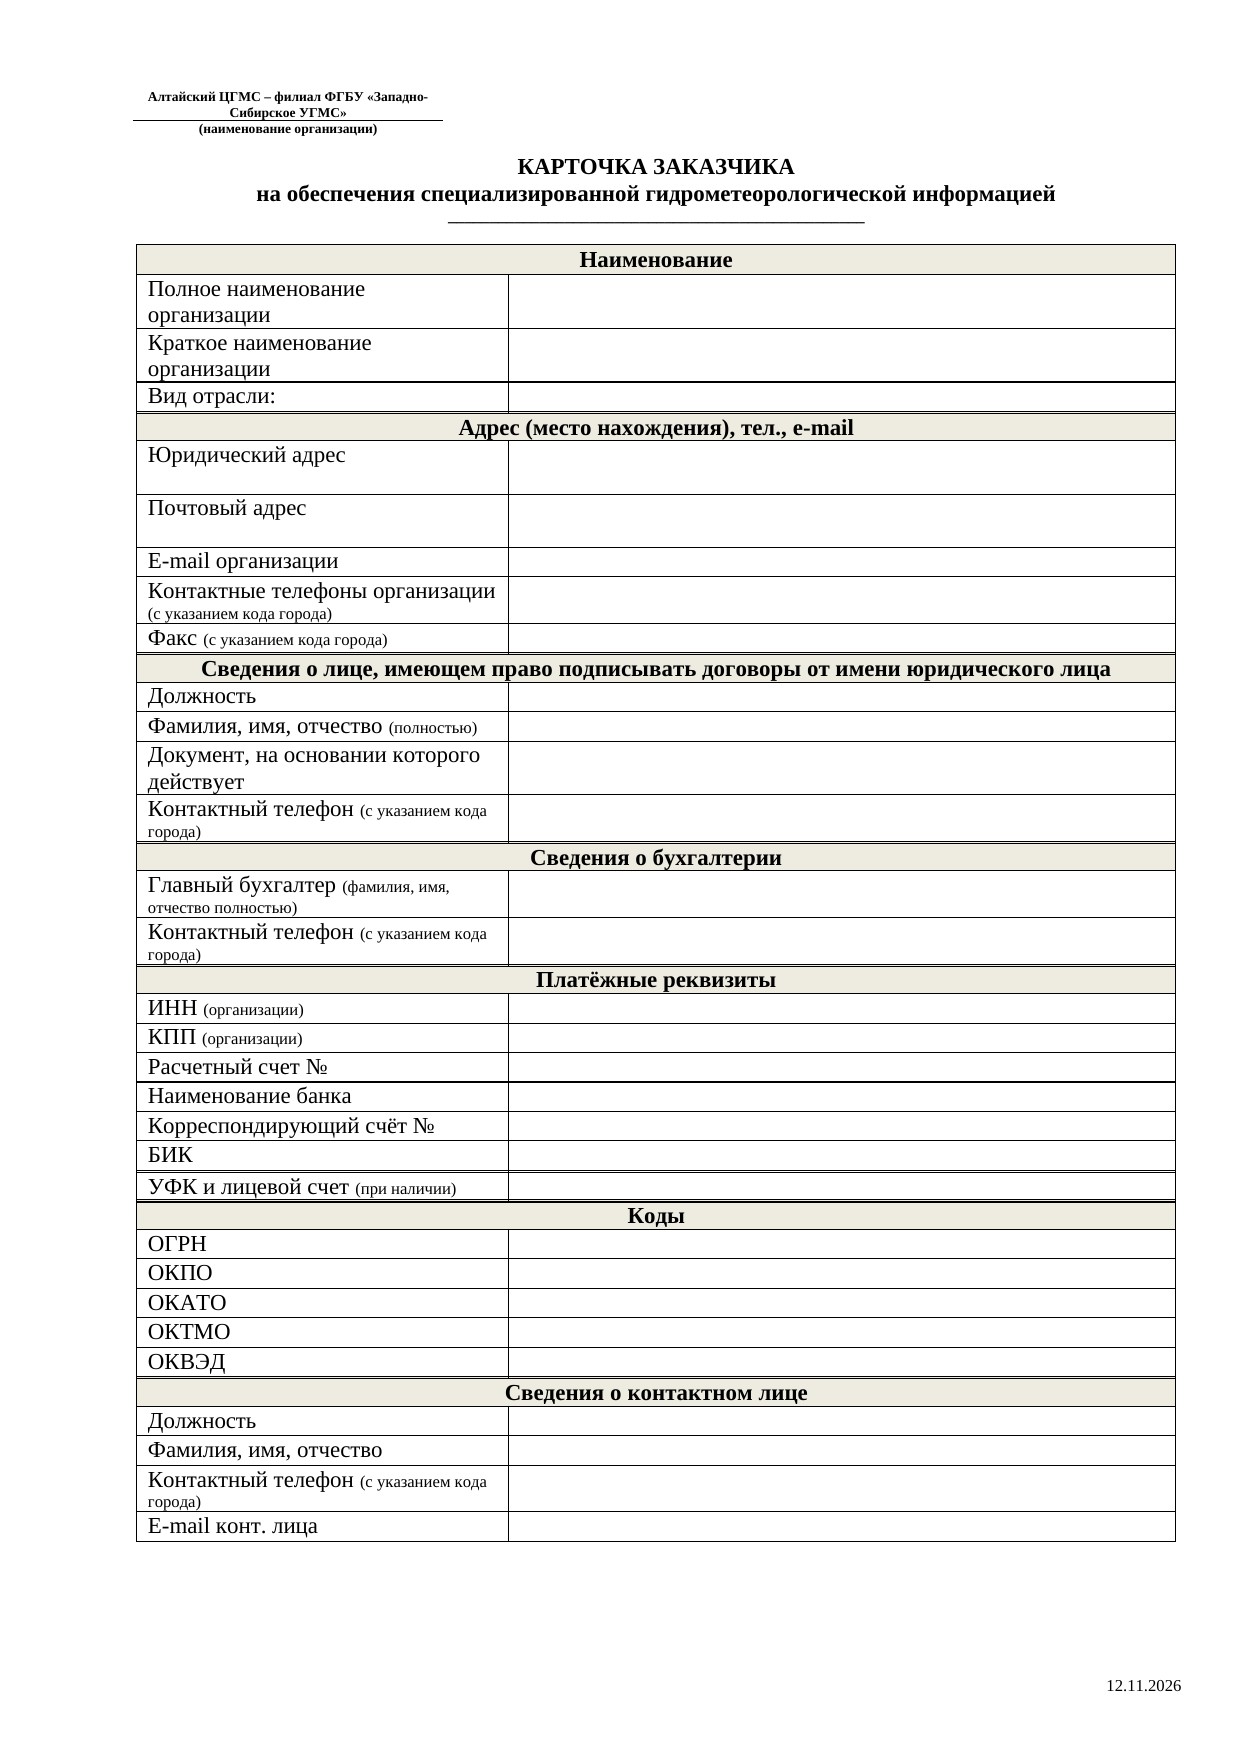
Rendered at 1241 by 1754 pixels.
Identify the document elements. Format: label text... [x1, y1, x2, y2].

table_cell [509, 1083, 1175, 1111]
table_cell [509, 683, 1175, 711]
table_cell [509, 1053, 1175, 1081]
table_cell E-mail организации [137, 548, 508, 576]
table_cell Должность [137, 683, 508, 711]
table_cell ИНН (организации) [137, 994, 508, 1022]
table_cell [509, 994, 1175, 1022]
table_cell Наименование [137, 245, 1175, 274]
table_cell Должность [137, 1407, 508, 1435]
table_cell [509, 577, 1175, 623]
table_cell Коды [137, 1203, 1175, 1229]
table_cell Контактный телефон (с указанием кода города) [137, 1466, 508, 1511]
table_cell Главный бухгалтер (фамилия, имя, отчество полностью) [137, 871, 508, 917]
table_cell УФК и лицевой счет (при наличии) [137, 1173, 508, 1199]
table_cell Наименование банка [137, 1083, 508, 1111]
table_cell Фамилия, имя, отчество (полностью) [137, 712, 508, 741]
table_cell Расчетный счет № [137, 1053, 508, 1081]
table_cell [509, 495, 1175, 547]
table_cell ОГРН [137, 1230, 508, 1258]
table_cell [509, 742, 1175, 794]
table_cell [509, 1512, 1175, 1541]
table_cell [509, 548, 1175, 576]
table_cell Адрес (место нахождения), тел., e-mail [137, 414, 1175, 440]
table_cell [509, 383, 1175, 411]
table_cell КПП (организации) [137, 1024, 508, 1052]
table_cell [509, 1024, 1175, 1052]
table_cell Сведения о лице, имеющем право подписывать договоры от имени юридического лица [137, 655, 1175, 682]
table_cell Документ, на основании которого действует [137, 742, 508, 794]
table_cell [509, 1348, 1175, 1376]
table_cell Полное наименование организации [137, 275, 508, 328]
table_cell (наименование организации) [133, 121, 443, 137]
table_cell ОКВЭД [137, 1348, 508, 1376]
table_cell Сведения о бухгалтерии [137, 844, 1175, 870]
table_cell [509, 1318, 1175, 1347]
table_cell [509, 329, 1175, 381]
table_cell Факс (с указанием кода города) [137, 624, 508, 652]
table_cell [509, 1112, 1175, 1140]
table_cell [509, 795, 1175, 841]
table_cell Вид отрасли: [137, 383, 508, 411]
table_cell [509, 1289, 1175, 1317]
table_header КАРТОЧКА ЗАКАЗЧИКА на обеспечения специализированной гидрометеорологической информацией __________________________________________________ [136, 153, 1176, 244]
table_cell Почтовый адрес [137, 495, 508, 547]
table_cell ОКПО [137, 1259, 508, 1288]
table_cell Краткое наименование организации [137, 329, 508, 381]
table_cell [509, 918, 1175, 963]
table_cell БИК [137, 1141, 508, 1170]
table_cell [509, 1407, 1175, 1435]
table_header Алтайский ЦГМС – филиал ФГБУ «Западно-Сибирское УГМС» [133, 89, 443, 120]
table_cell E-mail конт. лица [137, 1512, 508, 1541]
table_cell Контактные телефоны организации (с указанием кода города) [137, 577, 508, 623]
table_cell [509, 275, 1175, 328]
table_cell [509, 1436, 1175, 1464]
table_cell Контактный телефон (с указанием кода города) [137, 795, 508, 841]
table_cell Контактный телефон (с указанием кода города) [137, 918, 508, 963]
table_cell [509, 441, 1175, 493]
table_cell [509, 1230, 1175, 1258]
table_cell Корреспондирующий счёт № [137, 1112, 508, 1140]
table_cell Сведения о контактном лице [137, 1379, 1175, 1406]
table_cell [509, 712, 1175, 741]
table_cell ОКТМО [137, 1318, 508, 1347]
table_cell [509, 871, 1175, 917]
table_cell [509, 1173, 1175, 1199]
table_cell [509, 1466, 1175, 1511]
table_cell Платёжные реквизиты [137, 967, 1175, 993]
table_cell [509, 624, 1175, 652]
table_cell [509, 1259, 1175, 1288]
table_cell ОКАТО [137, 1289, 508, 1317]
table_cell Фамилия, имя, отчество [137, 1436, 508, 1464]
table_cell [509, 1141, 1175, 1170]
table_cell Юридический адрес [137, 441, 508, 493]
